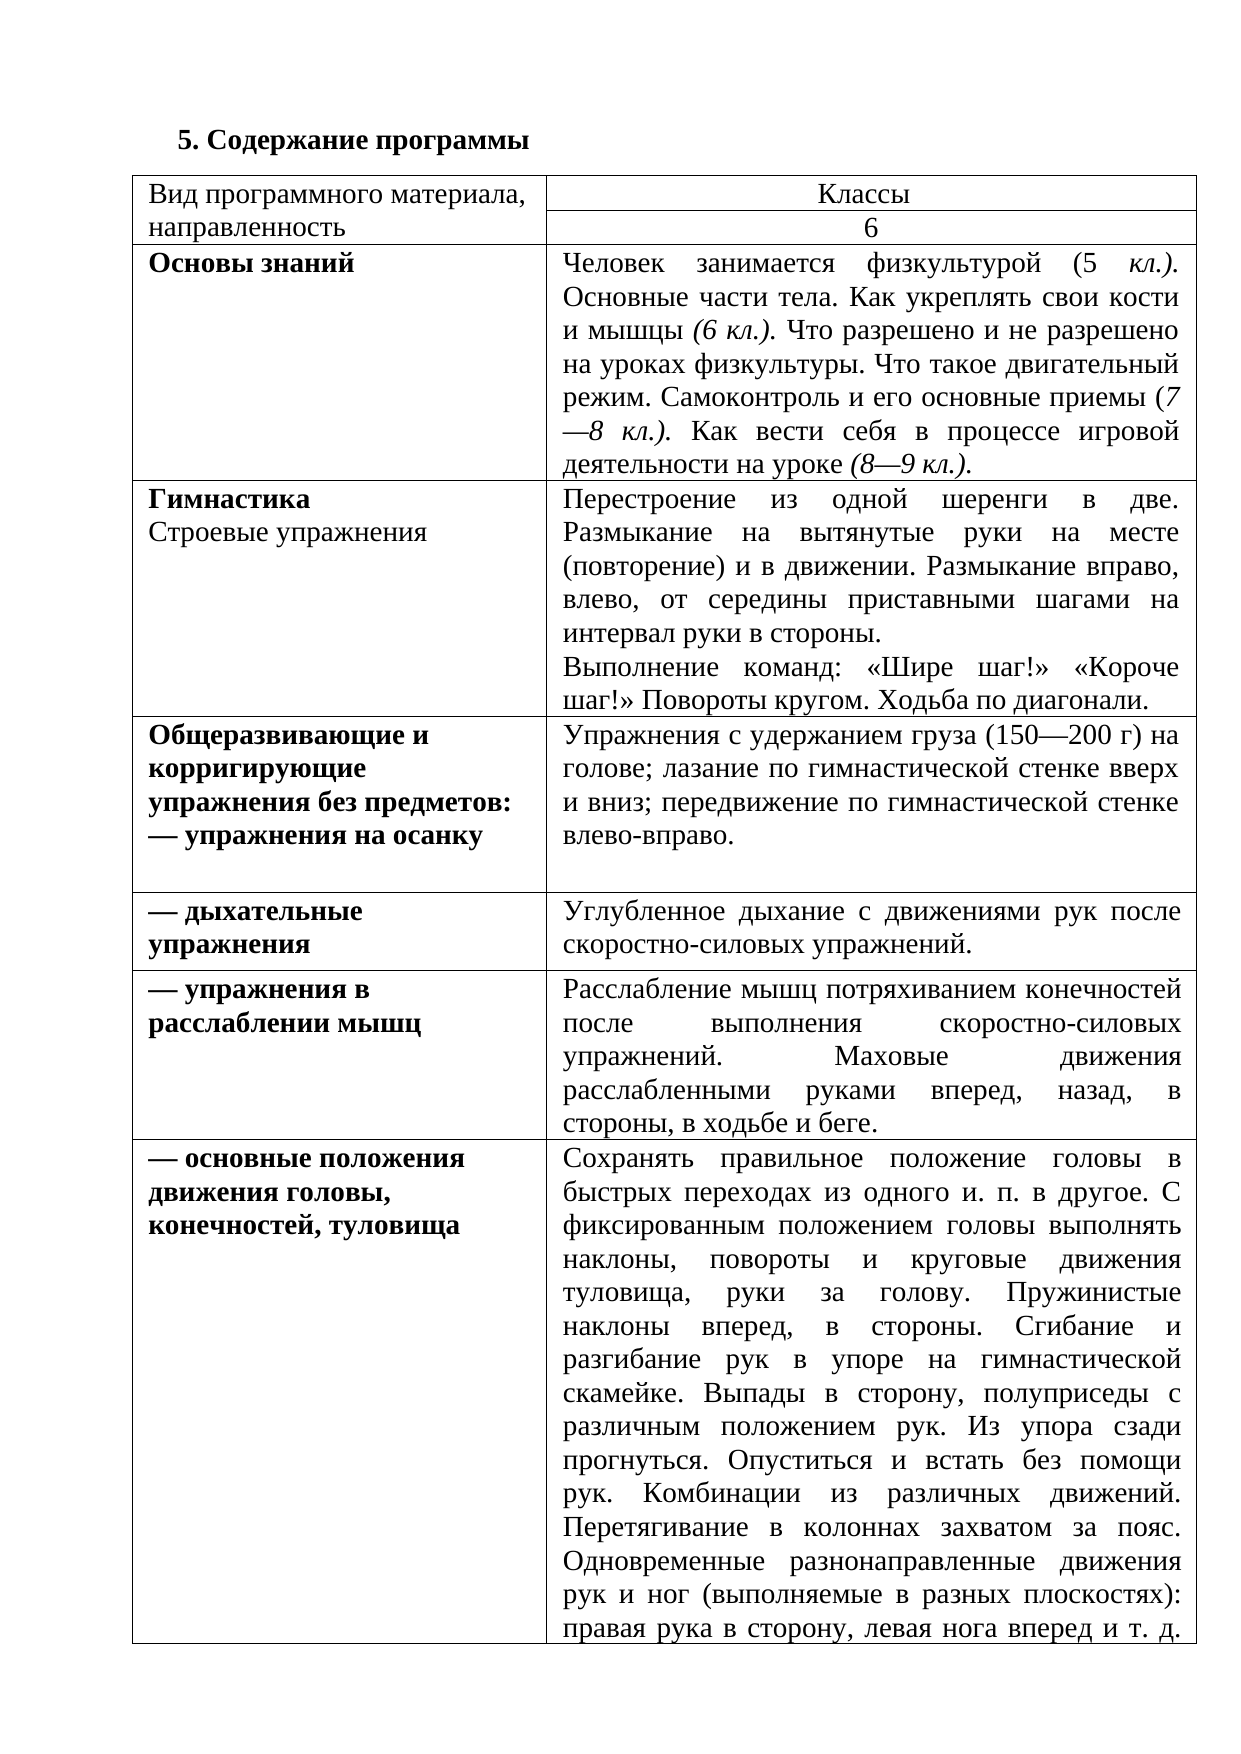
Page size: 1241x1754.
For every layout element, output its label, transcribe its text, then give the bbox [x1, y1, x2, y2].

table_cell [547, 1140, 1196, 1643]
table_header Классы [547, 176, 1196, 209]
table_cell Человек занимается физкультурой (5 кл.). Основные части тела. Как укреплять свои кости и мышцы (6 кл.). Что разрешено и не разрешено на уроках физкультуры. Что такое двигательный режим. Самоконтроль и его основные приемы (7—8 кл.). Как вести себя в процессе игровой деятельности на уроке (8—9 кл.). [547, 245, 1196, 480]
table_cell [133, 1140, 546, 1643]
table_cell Упражнения с удержанием груза (150—200 г) на голове; лазание по гимнастической стенке вверх и вниз; передвижение по гимнастической стенке влево-вправо. [547, 717, 1196, 892]
table_cell — дыхательные упражнения [133, 893, 546, 970]
table_cell Расслабление мышц потряхиванием конечностей после выполнения скоростно-силовых упражнений. Маховые движения расслабленными руками вперед, назад, в стороны, в ходьбе и беге. [547, 971, 1196, 1139]
table_cell Общеразвивающие и корригирующие упражнения без предметов: — упражнения на осанку [133, 717, 546, 892]
text 5. Содержание программы [177, 122, 1152, 156]
table_cell Углубленное дыхание с движениями рук после скоростно-силовых упражнений. [547, 893, 1196, 970]
table_cell Перестроение из одной шеренги в две. Размыкание на вытянутые руки на месте (повторение) и в движении. Размыкание вправо, влево, от середины приставными шагами на интервал руки в стороны. Выполнение команд: «Шире шаг!» «Короче шаг!» Повороты кругом. Ходьба по диагонали. [547, 481, 1196, 716]
table_cell Гимнастика Строевые упражнения [133, 481, 546, 716]
table_cell Основы знаний [133, 245, 546, 480]
table_cell — упражнения в расслаблении мышц [133, 971, 546, 1139]
table_header Вид программного материала, направленность [133, 176, 546, 244]
table_cell 6 [547, 211, 1196, 244]
